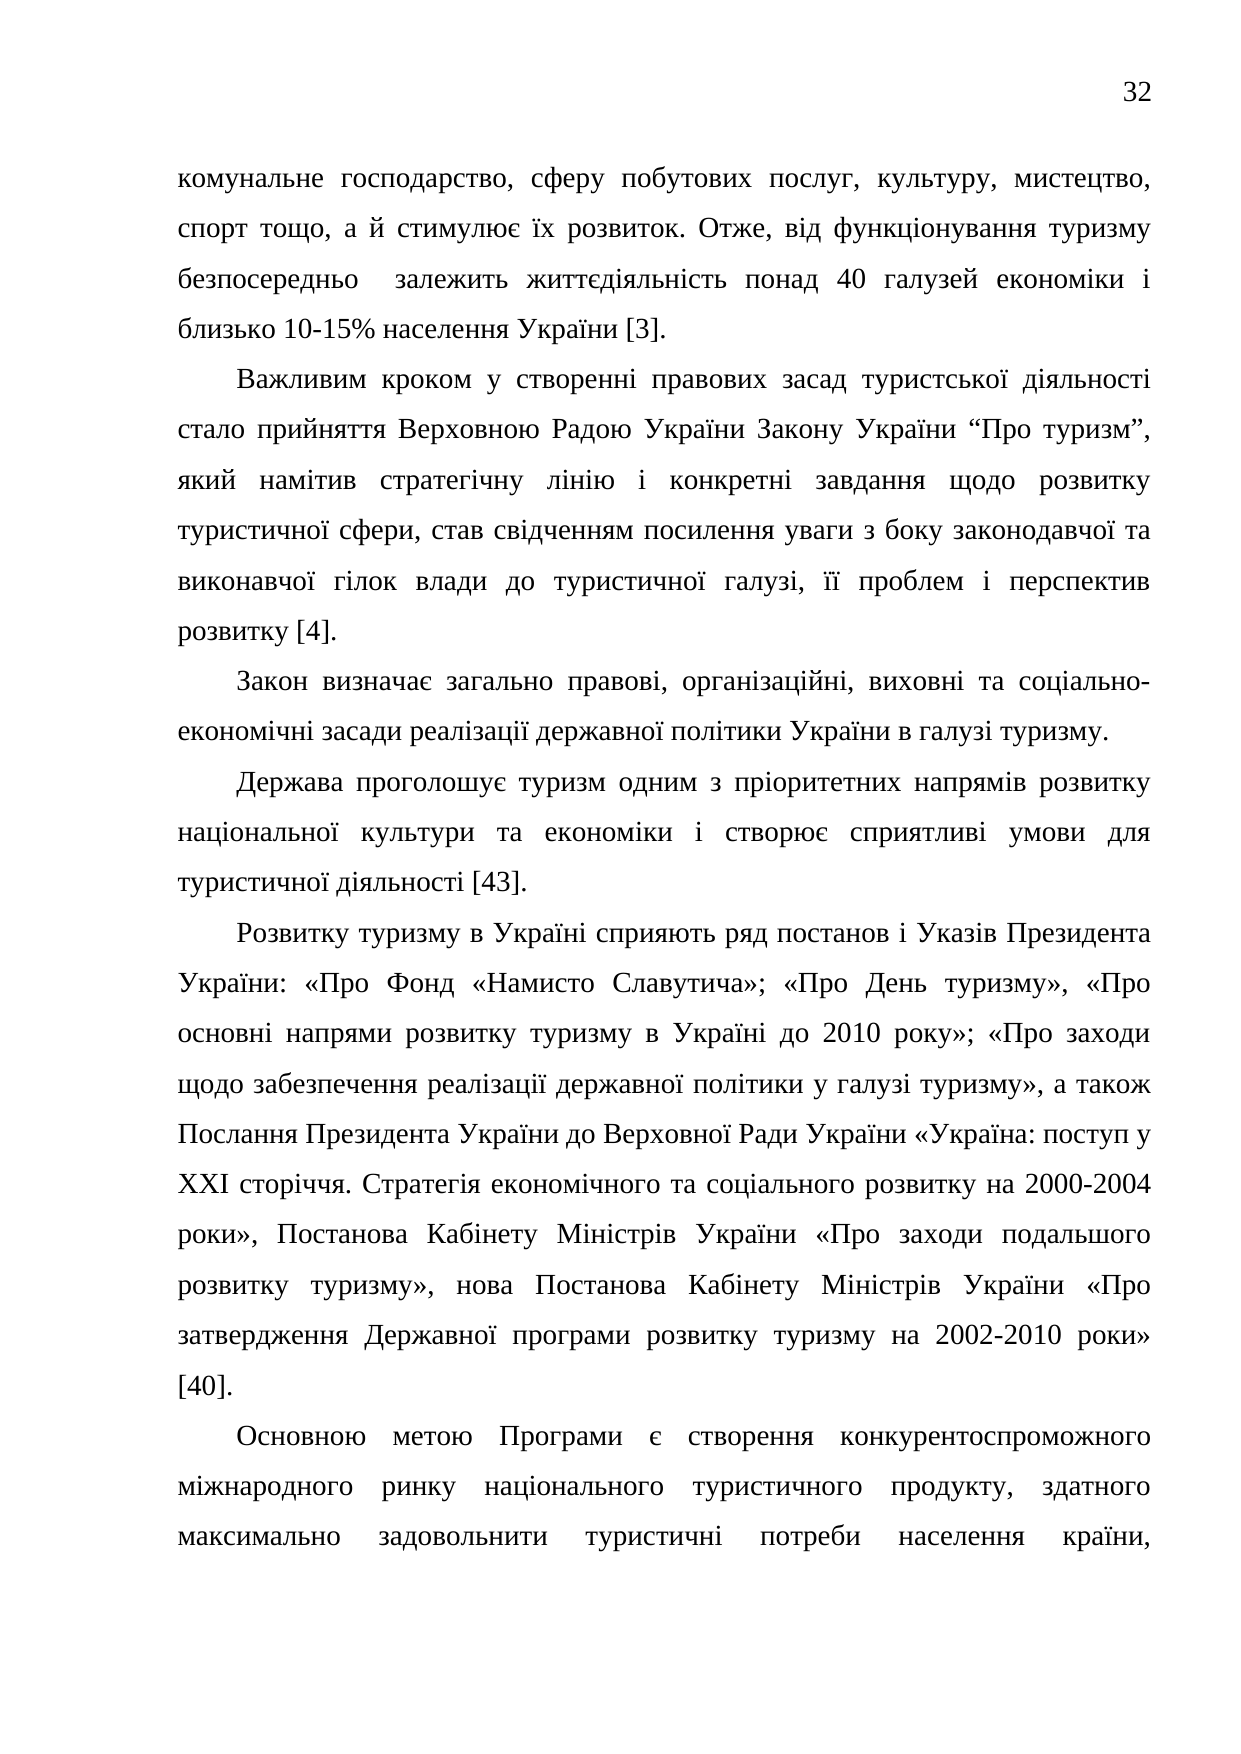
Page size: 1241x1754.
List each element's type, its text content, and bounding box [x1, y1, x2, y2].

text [177, 160, 1152, 344]
text Важливим кроком у створенні правових засад туристської діяльності стало прийняття Верховною Радою України Закону України “Про туризм”, який намітив стратегічну лінію і конкретні завдання щодо розвитку туристичної сфери, став свідченням посилення уваги з боку законодавчої та виконавчої гілок влади до туристичної галузі, її проблем і перспектив розвитку [4]. [177, 361, 1152, 646]
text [177, 1418, 1152, 1552]
text Розвитку туризму в Україні сприяють ряд постанов і Указів Президента України: «Про Фонд «Намисто Славутича»; «Про День туризму», «Про основні напрями розвитку туризму в Україні до 2010 року»; «Про заходи щодо забезпечення реалізації державної політики у галузі туризму», а також Послання Президента України до Верховної Ради України «Україна: поступ у XXI сторіччя. Стратегія економічного та соціального розвитку на 2000-2004 роки», Постанова Кабінету Міністрів України «Про заходи подальшого розвитку туризму», нова Постанова Кабінету Міністрів України «Про затвердження Державної програми розвитку туризму на 2002-2010 роки» [40]. [177, 915, 1152, 1401]
text Держава проголошує туризм одним з пріоритетних напрямів розвитку національної культури та економіки і створює сприятливі умови для туристичної діяльності [43]. [177, 764, 1152, 898]
text Закон визначає загально правові, організаційні, виховні та соціально-економічні засади реалізації державної політики України в галузі туризму. [177, 663, 1152, 747]
